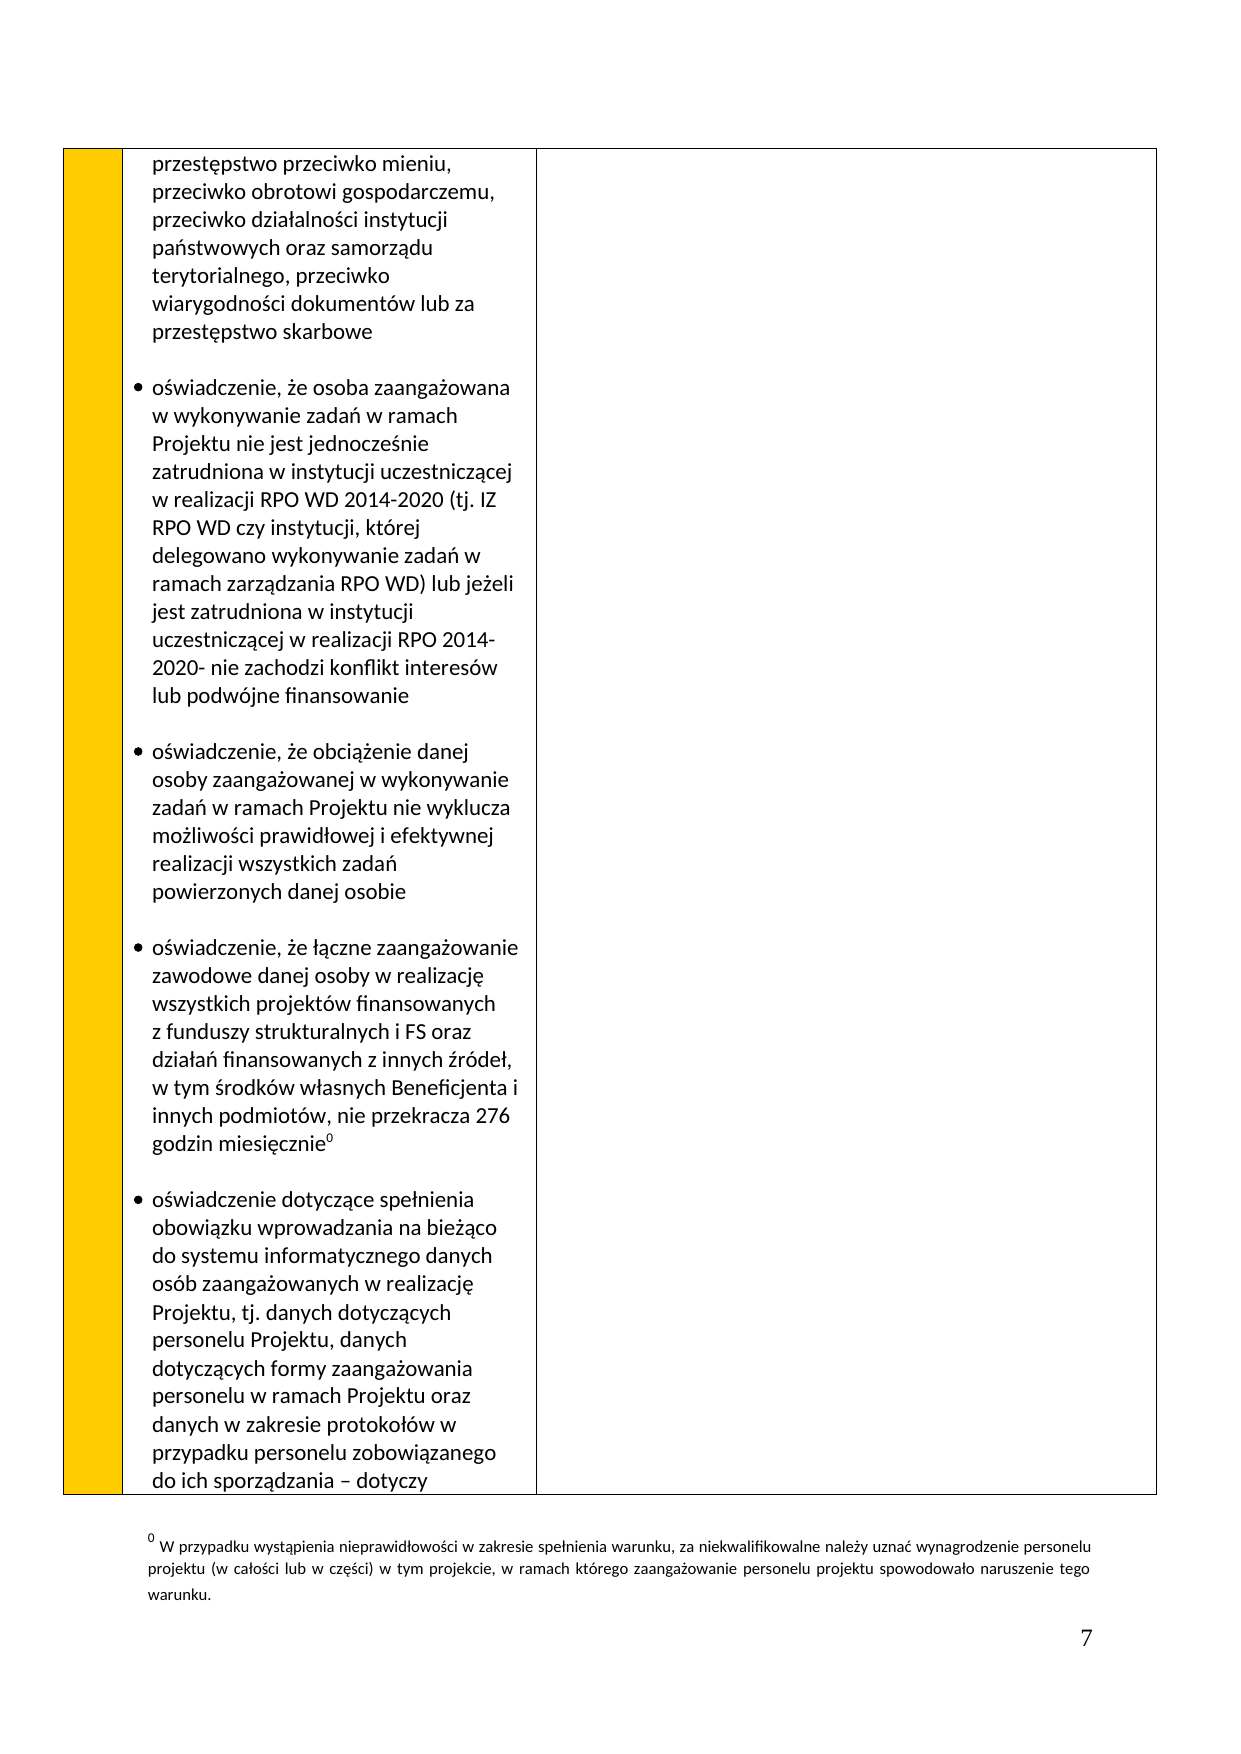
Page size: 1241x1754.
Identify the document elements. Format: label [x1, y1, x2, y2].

table_cell [537, 149, 1156, 1494]
table_cell [123, 149, 536, 1494]
table_cell [64, 149, 122, 1494]
